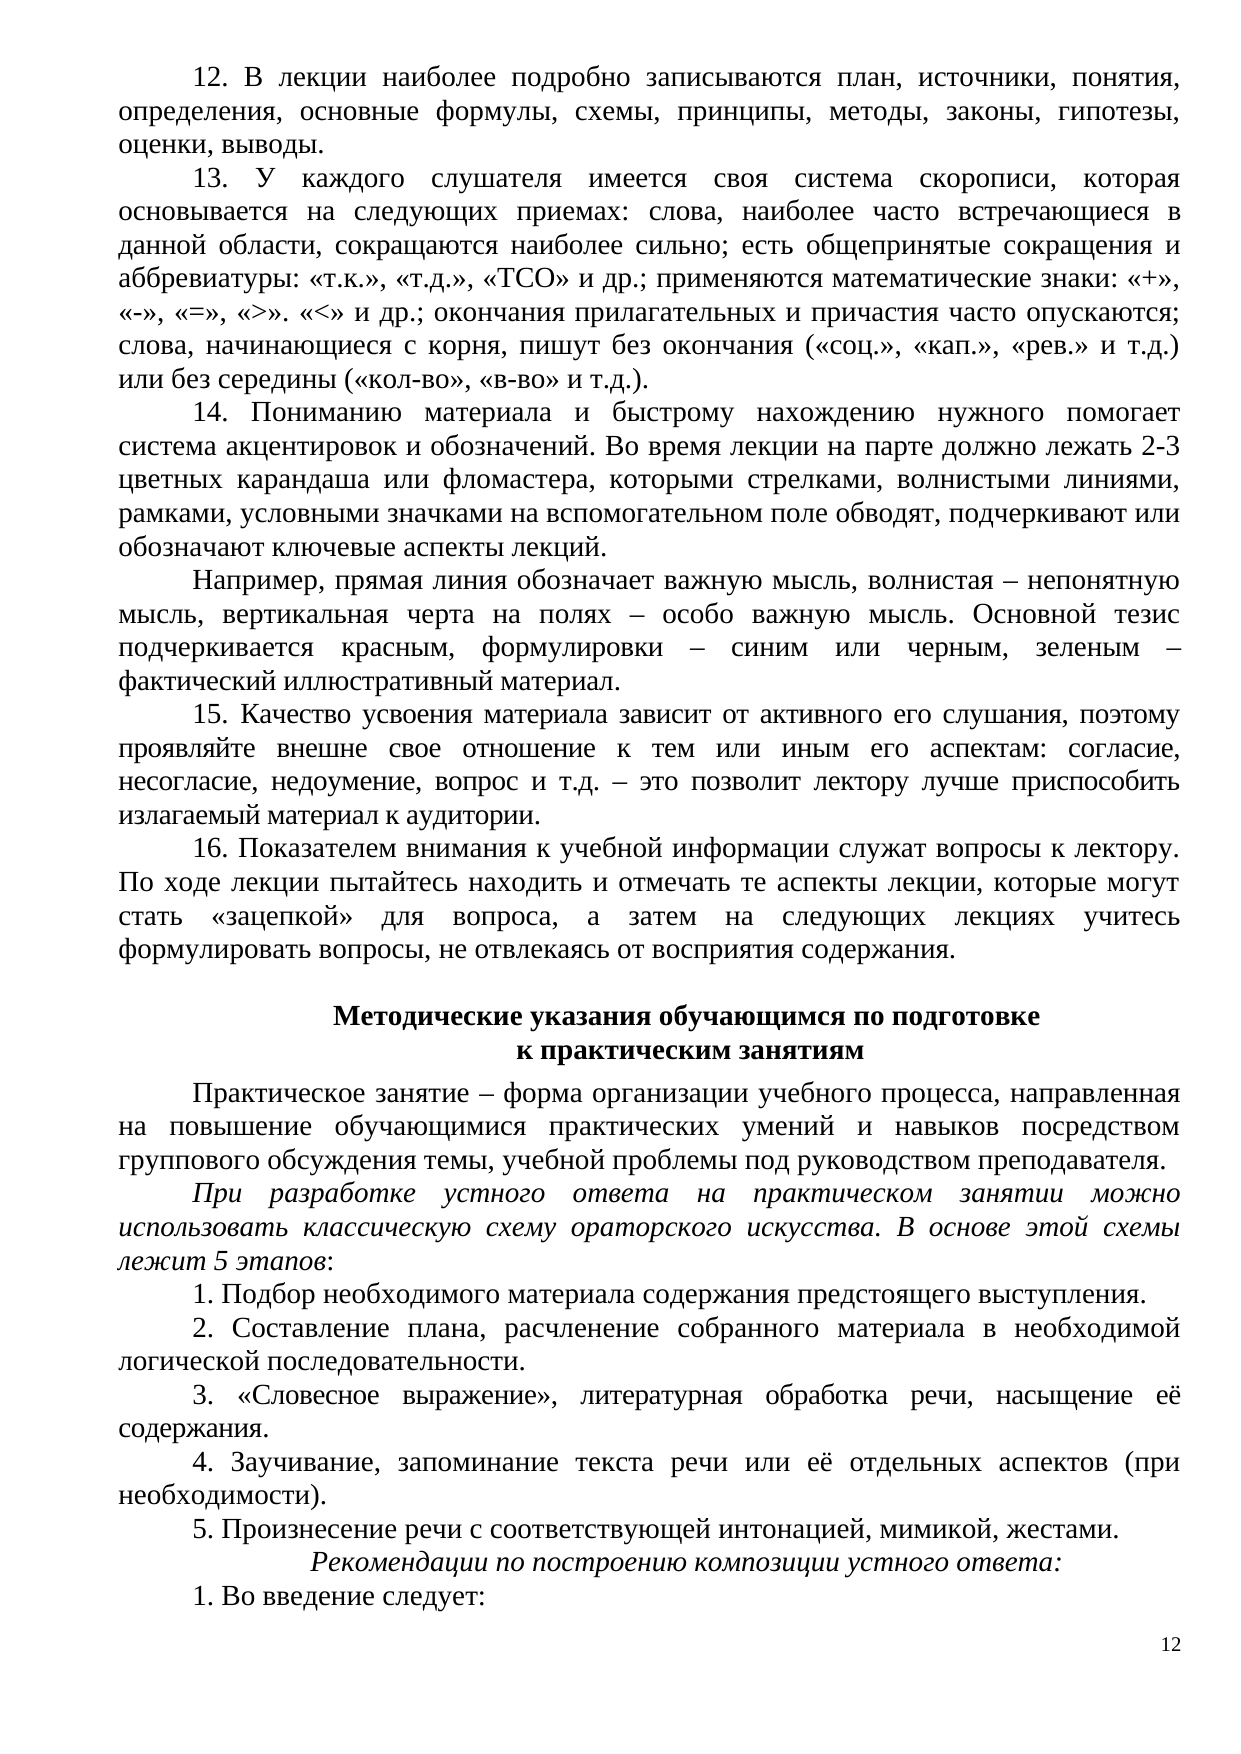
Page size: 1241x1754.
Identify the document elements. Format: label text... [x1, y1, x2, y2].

text 16. Показателем внимания к учебной информации служат вопросы к лектору. По ходе лекции пытайтесь находить и отмечать те аспекты лекции, которые могут стать «зацепкой» для вопроса, а затем на следующих лекциях учитесь формулировать вопросы, не отвлекаясь от восприятия содержания. [118, 831, 1181, 965]
text 4. Заучивание, запоминание текста речи или её отдельных аспектов (при необходимости). [118, 1444, 1181, 1511]
text 15. Качество усвоения материала зависит от активного его слушания, поэтому проявляйте внешне свое отношение к тем или иным его аспектам: согласие, несогласие, недоумение, вопрос и т.д. – это позволит лектору лучше приспособить излагаемый материал к аудитории. [118, 696, 1181, 831]
text 1. Во введение следует: [118, 1578, 1181, 1612]
text к практическим занятиям [118, 1032, 1181, 1065]
text 13. У каждого слушателя имеется своя система скорописи, которая основывается на следующих приемах: слова, наиболее часто встречающиеся в данной области, сокращаются наиболее сильно; есть общепринятые сокращения и аббревиатуры: «т.к.», «т.д.», «ТСО» и др.; применяются математические знаки: «+», «-», «=», «>». «<» и др.; окончания прилагательных и причастия часто опускаются; слова, начинающиеся с корня, пишут без окончания («соц.», «кап.», «рев.» и т.д.) или без середины («кол-во», «в-во» и т.д.). [118, 160, 1181, 394]
text При разработке устного ответа на практическом занятии можно использовать классическую схему ораторского искусства. В основе этой схемы лежит 5 этапов: [118, 1176, 1181, 1276]
text 2. Составление плана, расчленение собранного материала в необходимой логической последовательности. [118, 1310, 1181, 1377]
text Рекомендации по построению композиции устного ответа: [118, 1544, 1181, 1578]
text 12. В лекции наиболее подробно записываются план, источники, понятия, определения, основные формулы, схемы, принципы, методы, законы, гипотезы, оценки, выводы. [118, 59, 1181, 160]
text 1. Подбор необходимого материала содержания предстоящего выступления. [118, 1276, 1181, 1310]
text Например, прямая линия обозначает важную мысль, волнистая – непонятную мысль, вертикальная черта на полях – особо важную мысль. Основной тезис подчеркивается красным, формулировки – синим или черным, зеленым – фактический иллюстративный материал. [118, 562, 1181, 696]
text 3. «Словесное выражение», литературная обработка речи, насыщение её содержания. [118, 1377, 1181, 1444]
text 14. Пониманию материала и быстрому нахождению нужного помогает система акцентировок и обозначений. Во время лекции на парте должно лежать 2-3 цветных карандаша или фломастера, которыми стрелками, волнистыми линиями, рамками, условными значками на вспомогательном поле обводят, подчеркивают или обозначают ключевые аспекты лекций. [118, 394, 1181, 562]
text Практическое занятие – форма организации учебного процесса, направленная на повышение обучающимися практических умений и навыков посредством группового обсуждения темы, учебной проблемы под руководством преподавателя. [118, 1075, 1181, 1176]
text Методические указания обучающимся по подготовке [118, 998, 1181, 1032]
text 5. Произнесение речи с соответствующей интонацией, мимикой, жестами. [118, 1511, 1181, 1544]
